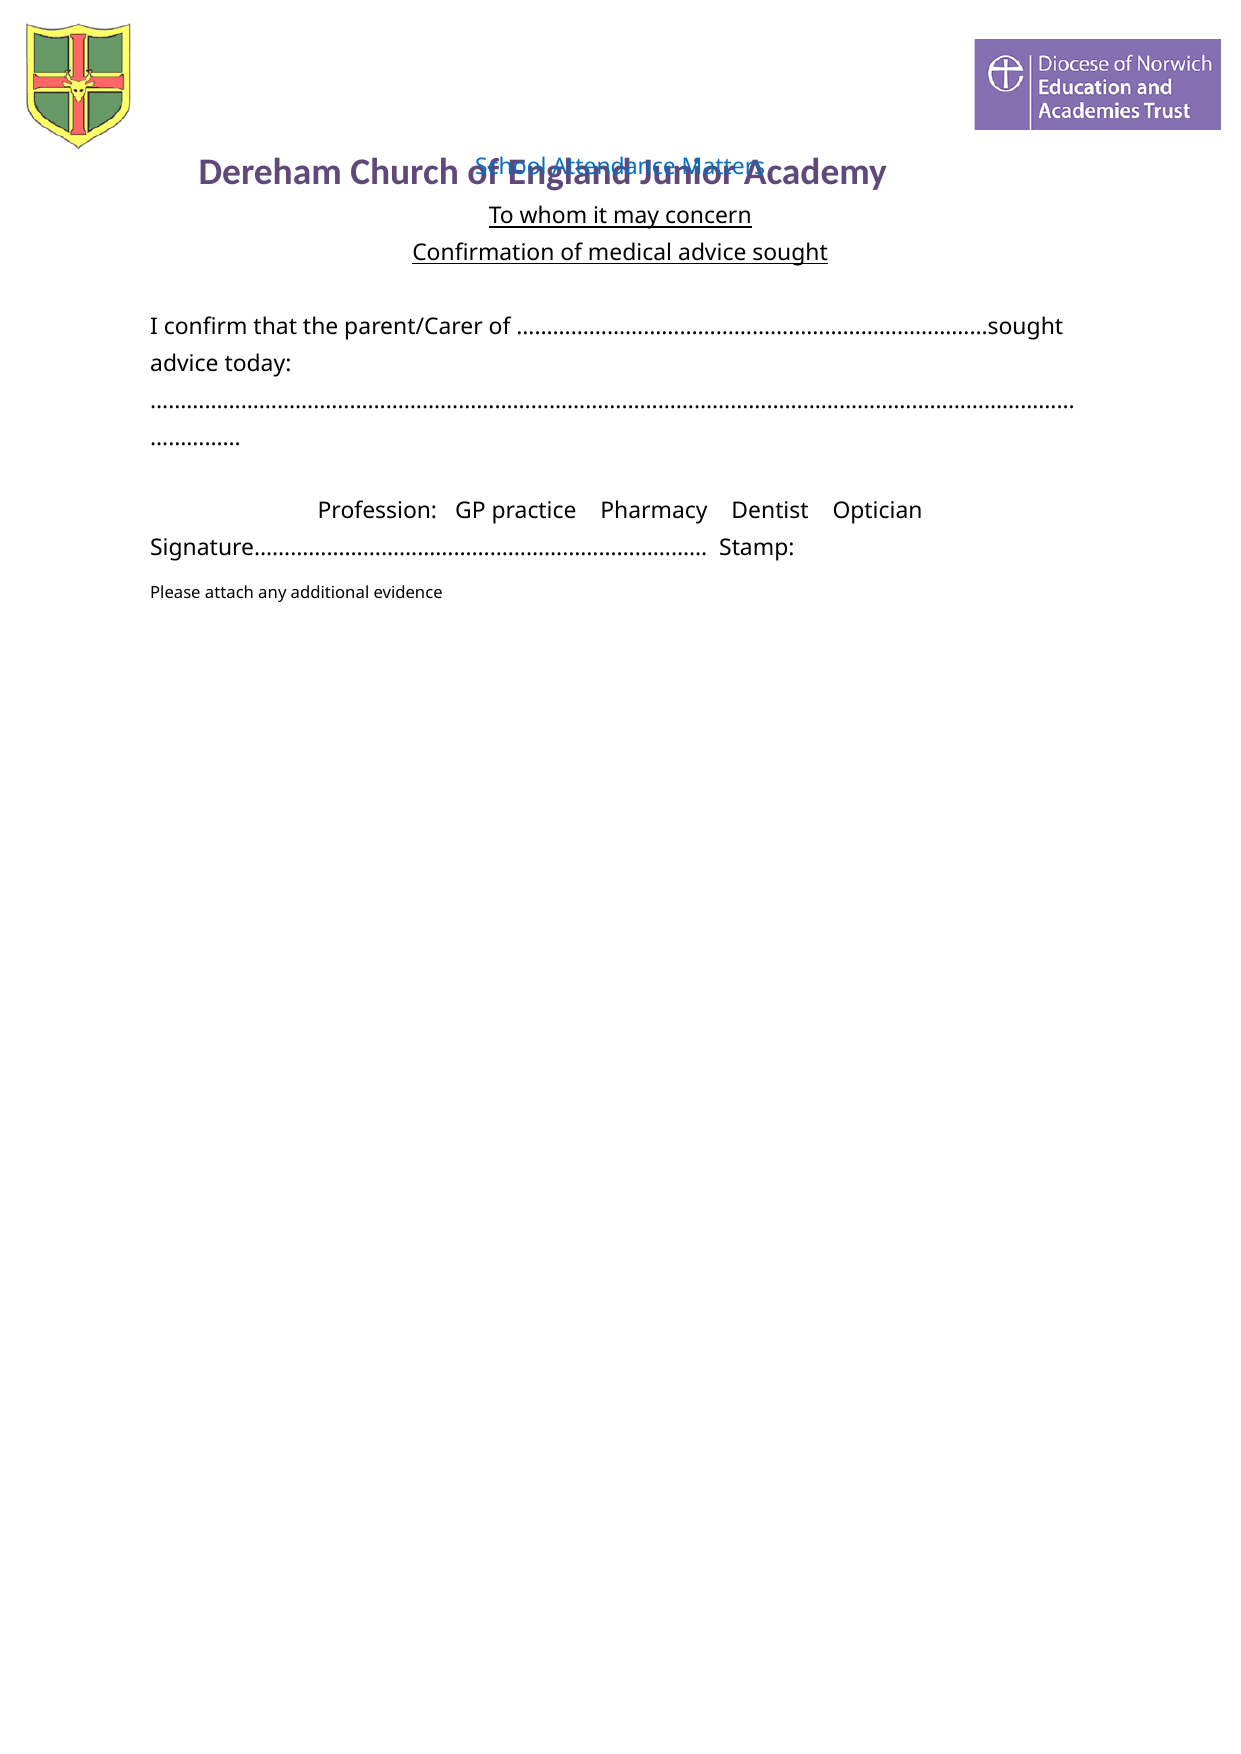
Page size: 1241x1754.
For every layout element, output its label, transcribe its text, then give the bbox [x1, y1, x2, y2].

text Please attach any additional evidence [150, 581, 1090, 603]
text I confirm that the parent/Carer of ……………………………………………………………………sought advice today:…………………………………………………………………………………………………………………………………………………… [150, 310, 1090, 452]
text To whom it may concern [150, 199, 1090, 231]
text Signature………………………………………………………………… Stamp: [150, 531, 1090, 562]
text Confirmation of medical advice sought [150, 236, 1090, 267]
picture [12, 18, 144, 151]
text School Attendance Matters [150, 150, 1090, 181]
text Profession: GP practice Pharmacy Dentist Optician [150, 494, 1090, 526]
picture [974, 39, 1221, 130]
